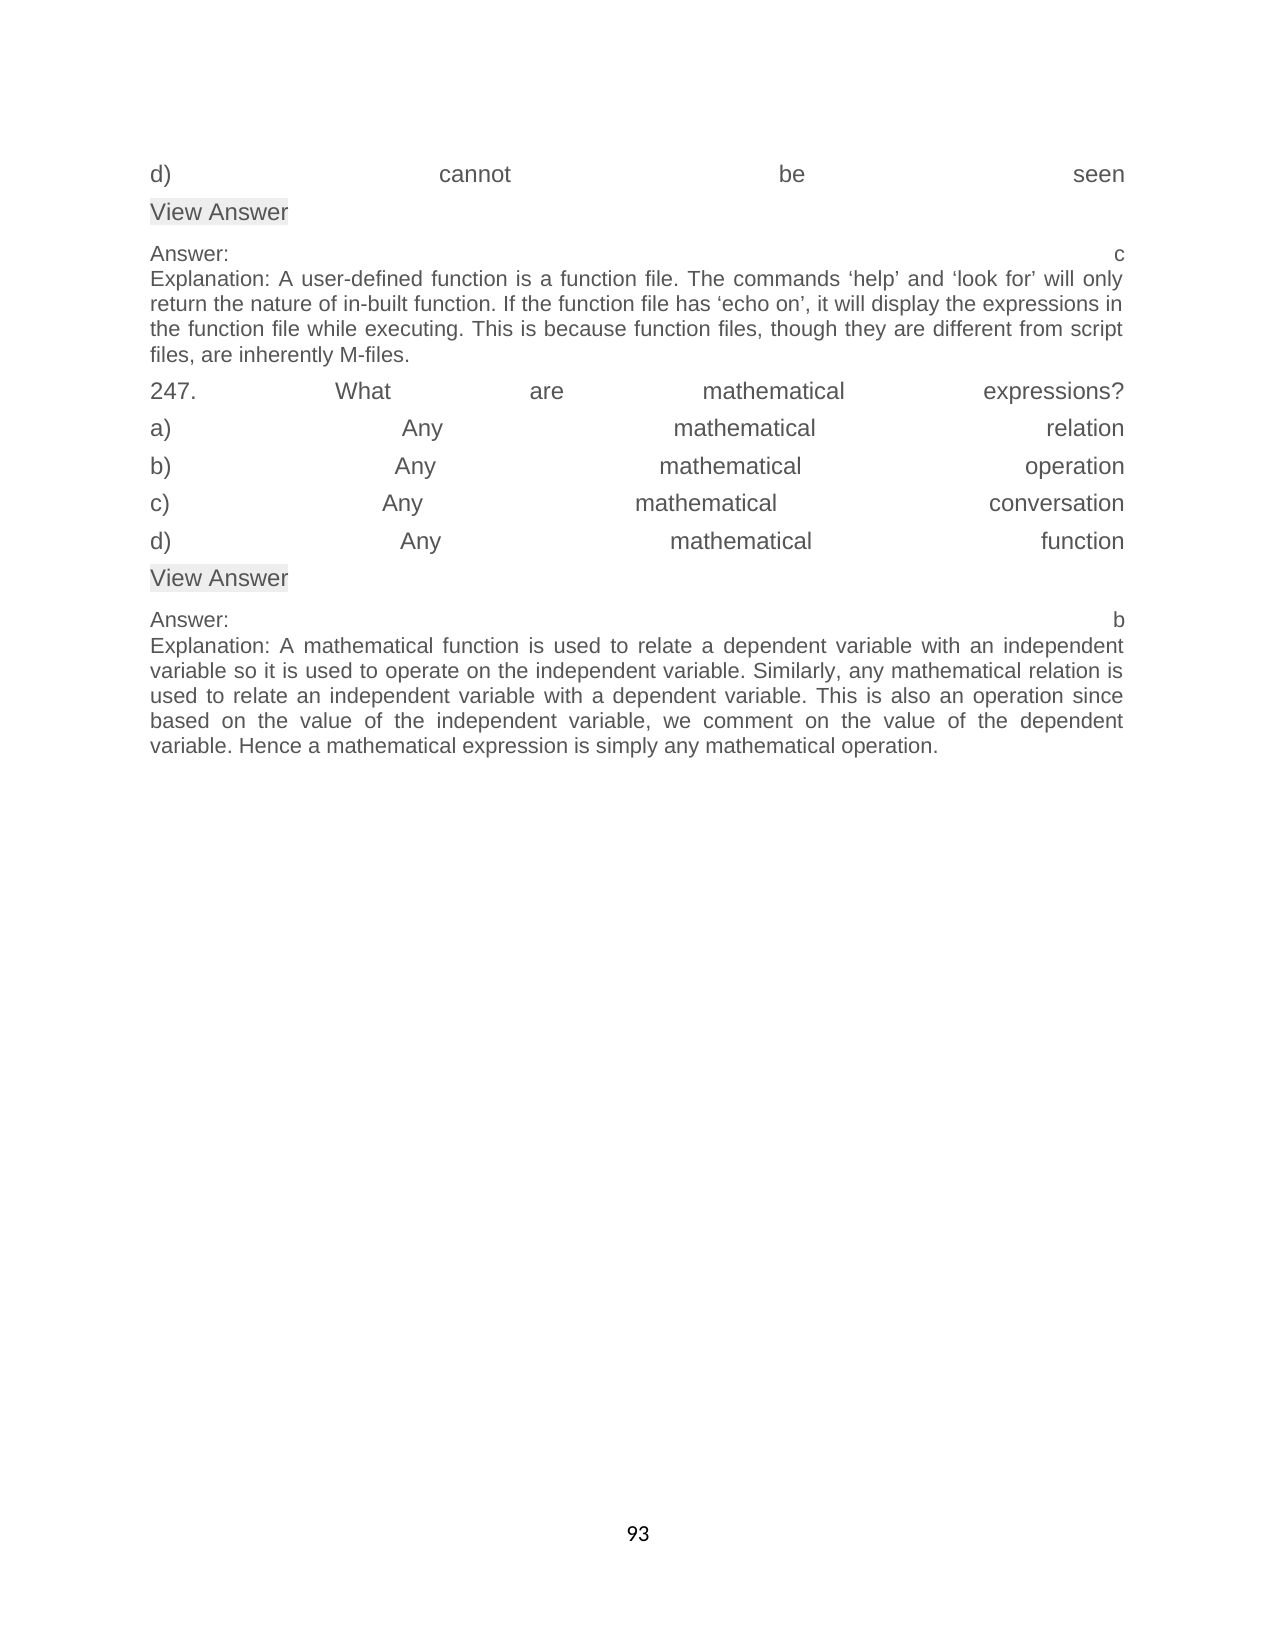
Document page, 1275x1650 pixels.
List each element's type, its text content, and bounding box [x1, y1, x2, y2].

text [150, 150, 1125, 225]
text 247. What are mathematical expressions? a) Any mathematical relation b) Any mathematical operation c) Any mathematical conversation d) Any mathematical function View Answer [150, 367, 1125, 592]
text Answer: b Explanation: A mathematical function is used to relate a dependent variable with an independent variable so it is used to operate on the independent variable. Similarly, any mathematical relation is used to relate an independent variable with a dependent variable. This is also an operation since based on the value of the independent variable, we comment on the value of the dependent variable. Hence a mathematical expression is simply any mathematical operation. [150, 607, 1125, 758]
text Answer: c Explanation: A user-defined function is a function file. The commands ‘help’ and ‘look for’ will only return the nature of in-built function. If the function file has ‘echo on’, it will display the expressions in the function file while executing. This is because function files, though they are different from script files, are inherently M-files. [150, 241, 1125, 367]
